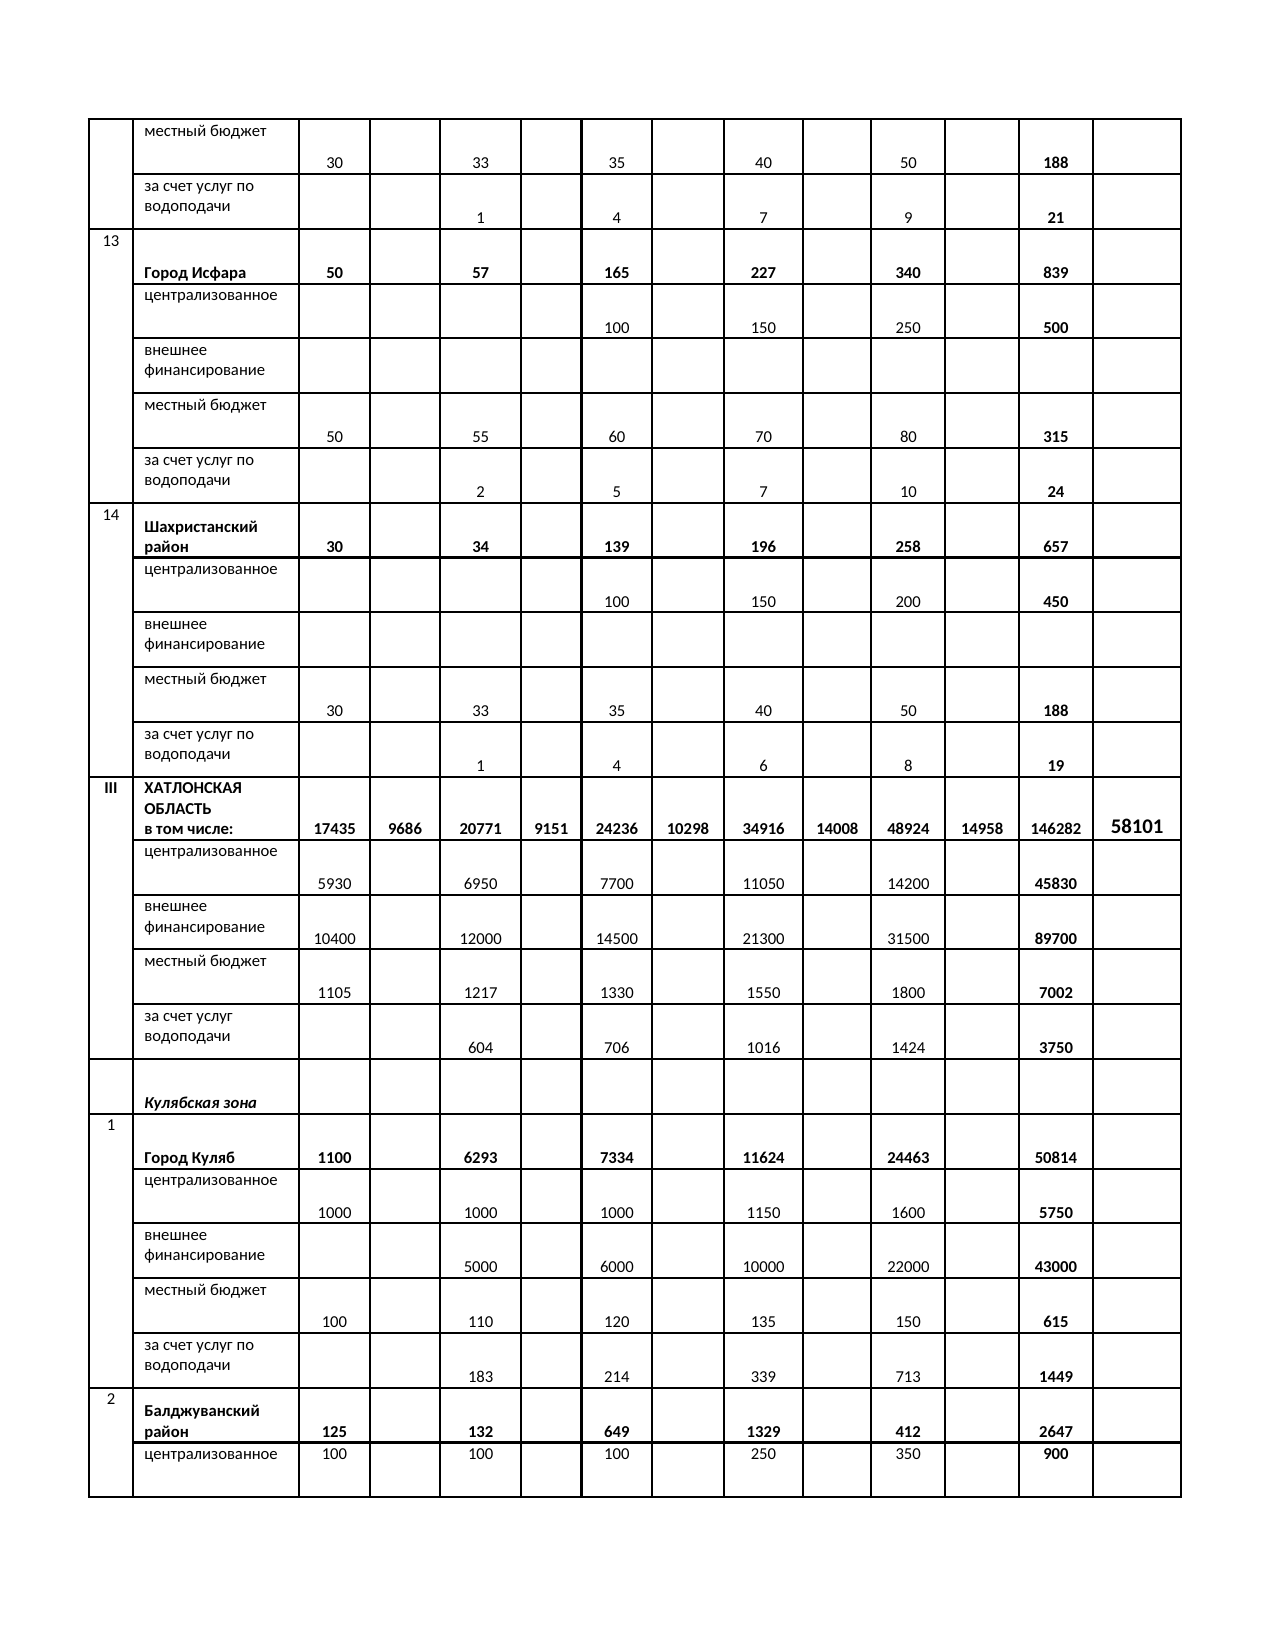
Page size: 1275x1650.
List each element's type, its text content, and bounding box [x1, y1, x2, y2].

table_cell 40 [725, 668, 802, 721]
table_cell 200 [872, 559, 944, 611]
table_cell [522, 285, 580, 337]
table_cell [653, 175, 723, 228]
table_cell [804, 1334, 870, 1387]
table_cell [371, 841, 439, 893]
table_cell [872, 339, 944, 392]
table_cell [441, 613, 520, 666]
table_cell Шахристанский район [134, 504, 298, 556]
table_cell 10298 [653, 778, 723, 839]
table_cell [522, 339, 580, 392]
table_cell 2 [441, 449, 520, 502]
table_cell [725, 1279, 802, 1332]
table_cell 55 [441, 394, 520, 447]
table_cell 14200 [872, 841, 944, 893]
table_cell 1000 [441, 1170, 520, 1222]
table_cell [725, 339, 802, 392]
table_cell [653, 1060, 723, 1113]
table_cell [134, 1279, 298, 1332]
table_cell [653, 449, 723, 502]
table_cell [872, 613, 944, 666]
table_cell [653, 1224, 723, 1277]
table_cell [946, 449, 1018, 502]
table_cell [804, 1115, 870, 1167]
table_cell 11624 [725, 1115, 802, 1167]
table_cell централизованное [134, 841, 298, 893]
table_cell 1016 [725, 1005, 802, 1058]
table_cell [653, 559, 723, 611]
table_cell 165 [583, 230, 651, 282]
table_cell [1094, 339, 1180, 392]
table_cell [946, 504, 1018, 556]
table_cell [300, 339, 369, 392]
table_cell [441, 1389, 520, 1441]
table_cell 1 [441, 175, 520, 228]
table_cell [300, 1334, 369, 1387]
table_cell [1094, 1005, 1180, 1058]
table_cell 14958 [946, 778, 1018, 839]
table_cell 33 [441, 668, 520, 721]
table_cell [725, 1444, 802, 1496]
table_cell [804, 230, 870, 282]
table_cell [371, 613, 439, 666]
table_cell [522, 668, 580, 721]
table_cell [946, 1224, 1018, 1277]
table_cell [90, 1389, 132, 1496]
table_cell [1094, 841, 1180, 893]
table_cell местный бюджет [134, 120, 298, 173]
table_cell 34 [441, 504, 520, 556]
table_cell 9 [872, 175, 944, 228]
table_cell [300, 559, 369, 611]
table_cell 35 [583, 668, 651, 721]
table_cell 258 [872, 504, 944, 556]
table_cell [371, 950, 439, 1003]
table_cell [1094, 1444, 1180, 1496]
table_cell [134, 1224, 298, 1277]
table_cell [371, 559, 439, 611]
table_cell [946, 613, 1018, 666]
table_cell 30 [300, 120, 369, 173]
table_cell [522, 723, 580, 776]
table_cell [804, 723, 870, 776]
table_cell 31500 [872, 896, 944, 948]
table_cell 5930 [300, 841, 369, 893]
table_cell [522, 1060, 580, 1113]
table_cell [653, 285, 723, 337]
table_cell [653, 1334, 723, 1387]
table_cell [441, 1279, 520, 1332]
table_cell [804, 1060, 870, 1113]
table_cell 1424 [872, 1005, 944, 1058]
table_cell 1800 [872, 950, 944, 1003]
table_cell [300, 175, 369, 228]
table_cell [653, 668, 723, 721]
table_cell [946, 285, 1018, 337]
table_cell 14500 [583, 896, 651, 948]
table_cell 7700 [583, 841, 651, 893]
table_cell 48924 [872, 778, 944, 839]
table_cell 89700 [1020, 896, 1092, 948]
table_cell за счет услуг по водоподачи [134, 175, 298, 228]
table_cell 1100 [300, 1115, 369, 1167]
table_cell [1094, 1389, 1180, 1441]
table_cell 7 [725, 175, 802, 228]
table_cell [653, 120, 723, 173]
table_cell [371, 1005, 439, 1058]
table_cell [522, 1005, 580, 1058]
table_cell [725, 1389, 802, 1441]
table_cell внешнее финансирование [134, 613, 298, 666]
table_cell 6 [725, 723, 802, 776]
table_cell [371, 723, 439, 776]
table_cell 50 [300, 394, 369, 447]
table_cell 150 [725, 559, 802, 611]
table_cell 196 [725, 504, 802, 556]
table_cell [522, 1170, 580, 1222]
table_cell [946, 120, 1018, 173]
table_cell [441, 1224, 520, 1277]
table_cell за счет услуг по водоподачи [134, 723, 298, 776]
table_cell 1 [90, 1115, 132, 1387]
table_cell [522, 175, 580, 228]
table_cell 57 [441, 230, 520, 282]
table_cell внешнее финансирование [134, 896, 298, 948]
table_cell 6950 [441, 841, 520, 893]
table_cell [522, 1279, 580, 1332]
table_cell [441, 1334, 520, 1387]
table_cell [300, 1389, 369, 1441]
table_cell [300, 285, 369, 337]
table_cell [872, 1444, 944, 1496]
table_cell [441, 339, 520, 392]
table_cell [1094, 950, 1180, 1003]
table_cell 1217 [441, 950, 520, 1003]
table_cell [653, 896, 723, 948]
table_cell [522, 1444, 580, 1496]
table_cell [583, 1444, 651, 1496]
table_cell [946, 230, 1018, 282]
table_cell 70 [725, 394, 802, 447]
table_cell [441, 285, 520, 337]
table_cell 8 [872, 723, 944, 776]
table_cell 250 [872, 285, 944, 337]
table_cell [522, 950, 580, 1003]
table_cell 657 [1020, 504, 1092, 556]
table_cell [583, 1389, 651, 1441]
table_cell 17435 [300, 778, 369, 839]
table_cell [441, 559, 520, 611]
table_cell местный бюджет [134, 950, 298, 1003]
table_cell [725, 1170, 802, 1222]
table_cell 706 [583, 1005, 651, 1058]
table_cell 50 [300, 230, 369, 282]
table_cell 9151 [522, 778, 580, 839]
table_cell [804, 339, 870, 392]
table_cell [1094, 668, 1180, 721]
table_cell [300, 1060, 369, 1113]
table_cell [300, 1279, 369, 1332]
table_cell 33 [441, 120, 520, 173]
table_cell 500 [1020, 285, 1092, 337]
table_cell [583, 613, 651, 666]
table_cell за счет услуг по водоподачи [134, 449, 298, 502]
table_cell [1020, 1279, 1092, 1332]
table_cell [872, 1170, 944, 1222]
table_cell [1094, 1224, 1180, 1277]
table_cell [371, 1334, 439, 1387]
table_cell [1094, 613, 1180, 666]
table_cell [653, 1005, 723, 1058]
table_cell [371, 896, 439, 948]
table_cell [1094, 449, 1180, 502]
table_cell централизованное [134, 1170, 298, 1222]
table_cell 58101 [1094, 778, 1180, 839]
table_cell [804, 950, 870, 1003]
table_cell местный бюджет [134, 668, 298, 721]
table_cell 4 [583, 175, 651, 228]
table_cell 1 [441, 723, 520, 776]
table_cell [522, 394, 580, 447]
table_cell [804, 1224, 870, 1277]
table_cell [1094, 1115, 1180, 1167]
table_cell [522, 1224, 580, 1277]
table_cell III [90, 778, 132, 1058]
table_cell [522, 120, 580, 173]
table_cell 21 [1020, 175, 1092, 228]
table_cell [371, 120, 439, 173]
table_cell 100 [583, 285, 651, 337]
table_cell 100 [583, 559, 651, 611]
table_cell 30 [300, 668, 369, 721]
table_cell [1020, 1060, 1092, 1113]
table_cell [522, 841, 580, 893]
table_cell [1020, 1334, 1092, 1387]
table_cell Город Куляб [134, 1115, 298, 1167]
table_cell 24236 [583, 778, 651, 839]
table_cell 146282 [1020, 778, 1092, 839]
table_cell [522, 1115, 580, 1167]
table_cell 188 [1020, 668, 1092, 721]
table_cell 11050 [725, 841, 802, 893]
table_cell [90, 1060, 132, 1113]
table_cell [522, 504, 580, 556]
table_cell 24 [1020, 449, 1092, 502]
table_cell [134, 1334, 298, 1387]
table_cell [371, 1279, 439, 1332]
table_cell [804, 841, 870, 893]
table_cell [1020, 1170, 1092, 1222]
table_cell 7334 [583, 1115, 651, 1167]
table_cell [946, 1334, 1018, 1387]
table_cell [725, 613, 802, 666]
table_cell [371, 1060, 439, 1113]
table_cell [522, 613, 580, 666]
table_cell [946, 723, 1018, 776]
table_cell 19 [1020, 723, 1092, 776]
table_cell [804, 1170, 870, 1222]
table_cell 839 [1020, 230, 1092, 282]
table_cell [441, 1060, 520, 1113]
table_cell [371, 668, 439, 721]
table_cell 139 [583, 504, 651, 556]
table_cell ХАТЛОНСКАЯ ОБЛАСТЬ в том числе: [134, 778, 298, 839]
table_cell 21300 [725, 896, 802, 948]
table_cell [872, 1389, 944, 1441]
table_cell 7 [725, 449, 802, 502]
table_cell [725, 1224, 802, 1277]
table_cell [300, 613, 369, 666]
table_cell 13 [90, 230, 132, 502]
table_cell [653, 841, 723, 893]
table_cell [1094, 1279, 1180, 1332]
table_cell Кулябская зона [134, 1060, 298, 1113]
table_cell [1094, 1060, 1180, 1113]
table_cell [804, 285, 870, 337]
table_cell за счет услуг водоподачи [134, 1005, 298, 1058]
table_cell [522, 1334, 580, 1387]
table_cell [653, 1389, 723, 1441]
table_cell [804, 1005, 870, 1058]
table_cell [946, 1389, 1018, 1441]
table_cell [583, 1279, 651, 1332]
table_cell [804, 120, 870, 173]
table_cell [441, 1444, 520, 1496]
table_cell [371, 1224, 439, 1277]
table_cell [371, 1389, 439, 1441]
table_cell [1094, 175, 1180, 228]
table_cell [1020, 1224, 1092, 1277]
table_cell [1020, 339, 1092, 392]
table_cell Город Исфара [134, 230, 298, 282]
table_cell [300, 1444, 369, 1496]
table_cell [804, 668, 870, 721]
table_cell [804, 449, 870, 502]
table_cell 20771 [441, 778, 520, 839]
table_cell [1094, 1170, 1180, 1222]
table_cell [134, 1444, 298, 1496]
table_cell 14 [90, 504, 132, 776]
table_cell [1094, 896, 1180, 948]
table_cell [1020, 613, 1092, 666]
table_cell [946, 1005, 1018, 1058]
table_cell 50 [872, 120, 944, 173]
table_cell 1105 [300, 950, 369, 1003]
table_cell 14008 [804, 778, 870, 839]
table_cell [1094, 723, 1180, 776]
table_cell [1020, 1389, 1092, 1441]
table_cell [804, 559, 870, 611]
table_cell [371, 230, 439, 282]
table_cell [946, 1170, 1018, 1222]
table_cell [371, 285, 439, 337]
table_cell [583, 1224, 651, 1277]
table_cell 1550 [725, 950, 802, 1003]
table_cell централизованное [134, 559, 298, 611]
table_cell [946, 394, 1018, 447]
table_cell 6293 [441, 1115, 520, 1167]
table_cell [946, 339, 1018, 392]
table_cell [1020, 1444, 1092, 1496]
table_cell 227 [725, 230, 802, 282]
table_cell [1094, 120, 1180, 173]
table_cell [371, 1115, 439, 1167]
table_cell [653, 613, 723, 666]
table_cell 45830 [1020, 841, 1092, 893]
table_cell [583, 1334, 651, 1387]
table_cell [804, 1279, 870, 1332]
table_cell [653, 1170, 723, 1222]
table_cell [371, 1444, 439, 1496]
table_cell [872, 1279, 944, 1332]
table_cell [653, 1115, 723, 1167]
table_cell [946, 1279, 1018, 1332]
table_cell 5 [583, 449, 651, 502]
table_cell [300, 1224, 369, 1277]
table_cell [946, 668, 1018, 721]
table_cell [946, 841, 1018, 893]
table_cell 34916 [725, 778, 802, 839]
table_cell [653, 230, 723, 282]
table_cell [946, 950, 1018, 1003]
table_cell 7002 [1020, 950, 1092, 1003]
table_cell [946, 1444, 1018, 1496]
table_cell 450 [1020, 559, 1092, 611]
table_cell 10 [872, 449, 944, 502]
table_cell [1094, 230, 1180, 282]
table_cell [804, 504, 870, 556]
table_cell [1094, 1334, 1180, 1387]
table_cell [371, 504, 439, 556]
table_cell [946, 896, 1018, 948]
table_cell [1094, 285, 1180, 337]
table_cell [653, 723, 723, 776]
table_cell [1094, 559, 1180, 611]
table_cell 340 [872, 230, 944, 282]
table_cell [583, 1060, 651, 1113]
table_cell [725, 1060, 802, 1113]
table_cell 40 [725, 120, 802, 173]
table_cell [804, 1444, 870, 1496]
table_cell 4 [583, 723, 651, 776]
table_cell [653, 950, 723, 1003]
table_cell 604 [441, 1005, 520, 1058]
table_cell [946, 559, 1018, 611]
table_cell 60 [583, 394, 651, 447]
table_cell [872, 1060, 944, 1113]
table_cell [653, 339, 723, 392]
table_cell [653, 394, 723, 447]
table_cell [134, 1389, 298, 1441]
table_cell 10400 [300, 896, 369, 948]
table_cell [522, 449, 580, 502]
table_cell [371, 449, 439, 502]
table_cell [522, 559, 580, 611]
table_cell [1094, 504, 1180, 556]
table_cell 50814 [1020, 1115, 1092, 1167]
table_cell централизованное [134, 285, 298, 337]
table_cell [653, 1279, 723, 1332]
table_cell 24463 [872, 1115, 944, 1167]
table_cell 50 [872, 668, 944, 721]
table_cell [804, 896, 870, 948]
table_cell [300, 723, 369, 776]
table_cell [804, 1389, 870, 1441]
table_cell [804, 613, 870, 666]
table_cell [371, 1170, 439, 1222]
table_cell 1000 [300, 1170, 369, 1222]
table_cell [300, 1005, 369, 1058]
table_cell 1000 [583, 1170, 651, 1222]
table_cell [946, 1060, 1018, 1113]
table_cell 1330 [583, 950, 651, 1003]
table_cell 12000 [441, 896, 520, 948]
table_cell [371, 394, 439, 447]
table_cell [804, 394, 870, 447]
table_cell [946, 175, 1018, 228]
table_cell 9686 [371, 778, 439, 839]
table_cell 80 [872, 394, 944, 447]
table_cell местный бюджет [134, 394, 298, 447]
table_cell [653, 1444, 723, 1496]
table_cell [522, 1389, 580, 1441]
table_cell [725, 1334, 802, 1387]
table_cell [300, 449, 369, 502]
table_cell [522, 896, 580, 948]
table_cell 3750 [1020, 1005, 1092, 1058]
table_cell [583, 339, 651, 392]
table_cell [522, 230, 580, 282]
table_cell [371, 175, 439, 228]
table_cell 150 [725, 285, 802, 337]
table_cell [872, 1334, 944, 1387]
table_cell 188 [1020, 120, 1092, 173]
table_cell [653, 504, 723, 556]
table_cell [804, 175, 870, 228]
table_cell 315 [1020, 394, 1092, 447]
table_cell 30 [300, 504, 369, 556]
table_cell [1094, 394, 1180, 447]
table_cell 35 [583, 120, 651, 173]
table_cell внешнее финансирование [134, 339, 298, 392]
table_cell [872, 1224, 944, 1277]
table_cell [371, 339, 439, 392]
table_cell [946, 1115, 1018, 1167]
